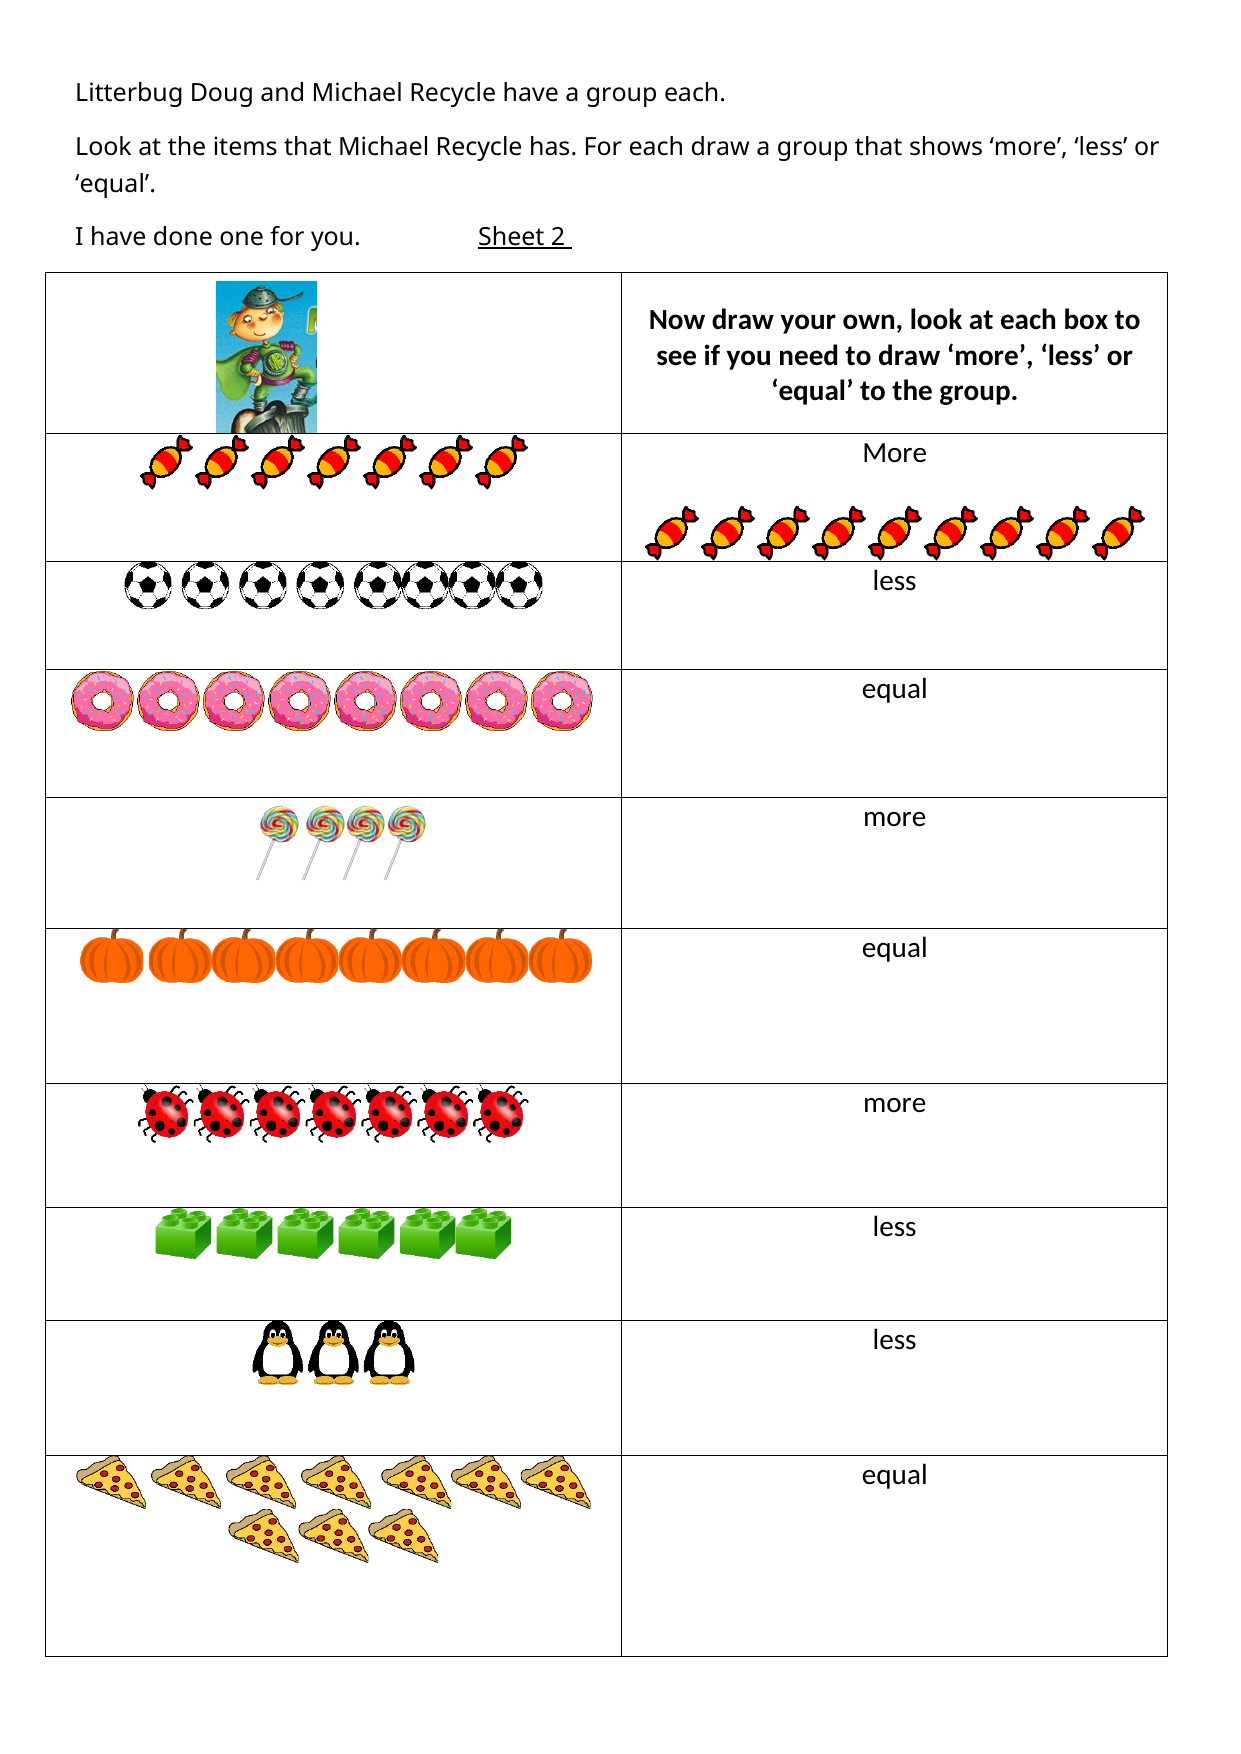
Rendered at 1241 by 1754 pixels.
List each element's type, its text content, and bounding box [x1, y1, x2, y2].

table_cell less [622, 1321, 1167, 1455]
table_header Now draw your own, look at each box to see if you need to draw ‘more’, ‘less’ or ‘equal’ to the group. [622, 273, 1167, 433]
table_cell [46, 1084, 621, 1207]
picture [76, 1456, 146, 1509]
table_cell more [622, 798, 1167, 928]
picture [80, 928, 144, 983]
table_header [46, 273, 621, 433]
picture [226, 1456, 591, 1563]
picture [138, 1084, 529, 1143]
table_cell [46, 1321, 621, 1455]
picture [286, 801, 389, 886]
picture [399, 1208, 512, 1259]
table_cell More [622, 434, 1167, 561]
picture [71, 670, 596, 733]
picture [296, 561, 344, 609]
table_cell equal [622, 929, 1167, 1083]
picture [368, 801, 430, 886]
picture [338, 1208, 395, 1259]
picture [277, 1208, 334, 1259]
picture [308, 1320, 359, 1386]
table_cell [46, 1456, 621, 1656]
text I have done one for you. Sheet 2 [75, 219, 1165, 253]
picture [151, 1456, 221, 1509]
table_cell less [622, 1208, 1167, 1320]
picture [252, 1320, 303, 1386]
table_cell [46, 434, 621, 561]
picture [240, 801, 303, 886]
picture [239, 561, 287, 609]
picture [155, 1208, 212, 1259]
table_cell equal [622, 670, 1167, 797]
table_cell [46, 562, 621, 669]
table_cell [46, 670, 621, 797]
table_cell less [622, 562, 1167, 669]
table_cell equal [622, 1456, 1167, 1656]
picture [363, 1320, 415, 1386]
picture [148, 928, 592, 983]
text Litterbug Doug and Michael Recycle have a group each. [75, 75, 1165, 109]
picture [138, 286, 529, 490]
picture [124, 561, 172, 609]
table_cell [46, 929, 621, 1083]
table_cell more [622, 1084, 1167, 1207]
picture [181, 561, 229, 609]
text Look at the items that Michael Recycle has. For each draw a group that shows ‘more’, ‘less’ or ‘equal’. [75, 128, 1165, 199]
picture [354, 561, 543, 609]
table_cell [46, 1208, 621, 1320]
picture [643, 505, 1146, 561]
table_cell [46, 798, 621, 928]
picture [216, 1208, 273, 1259]
